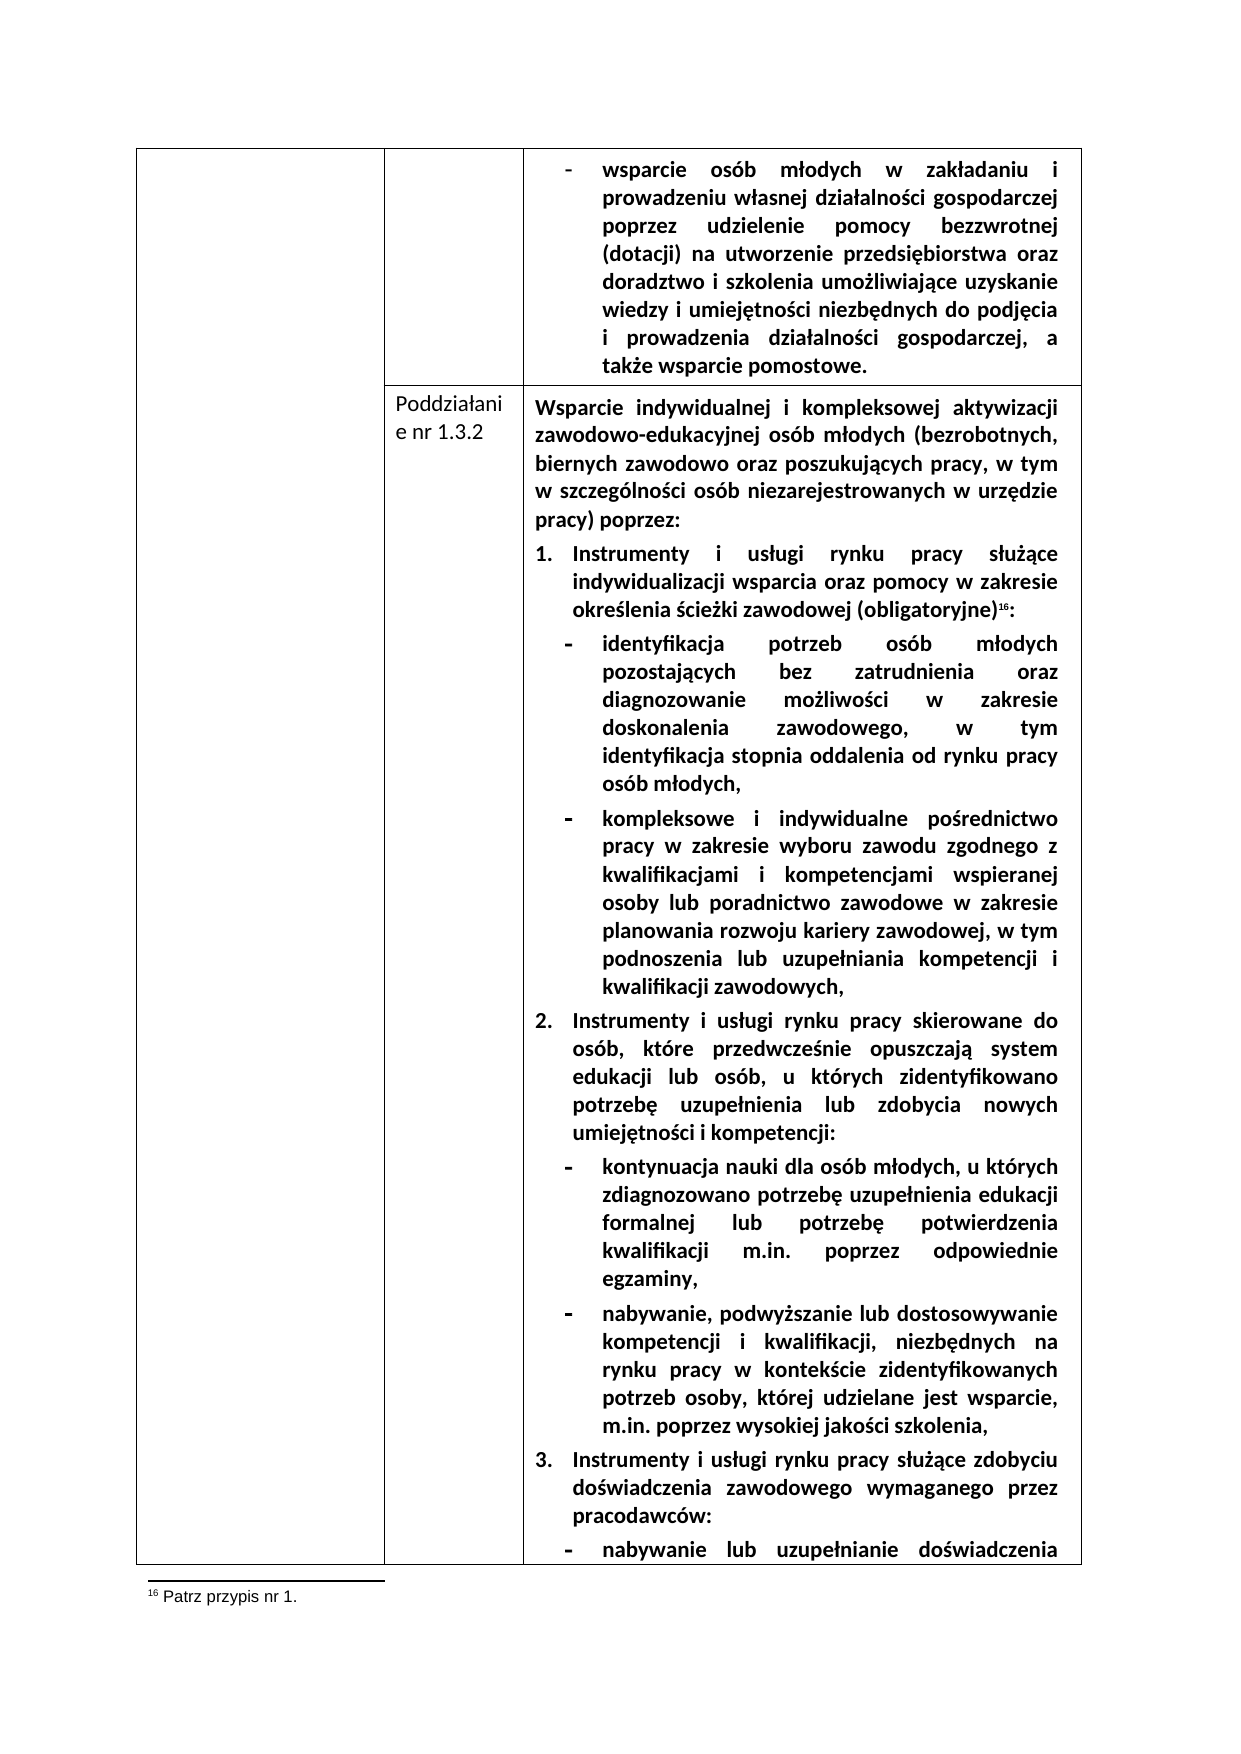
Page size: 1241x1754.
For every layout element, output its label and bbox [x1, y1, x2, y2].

table_cell [524, 149, 1081, 385]
table_cell [385, 149, 523, 385]
table_cell [385, 386, 523, 1563]
table_cell [524, 386, 1081, 1563]
